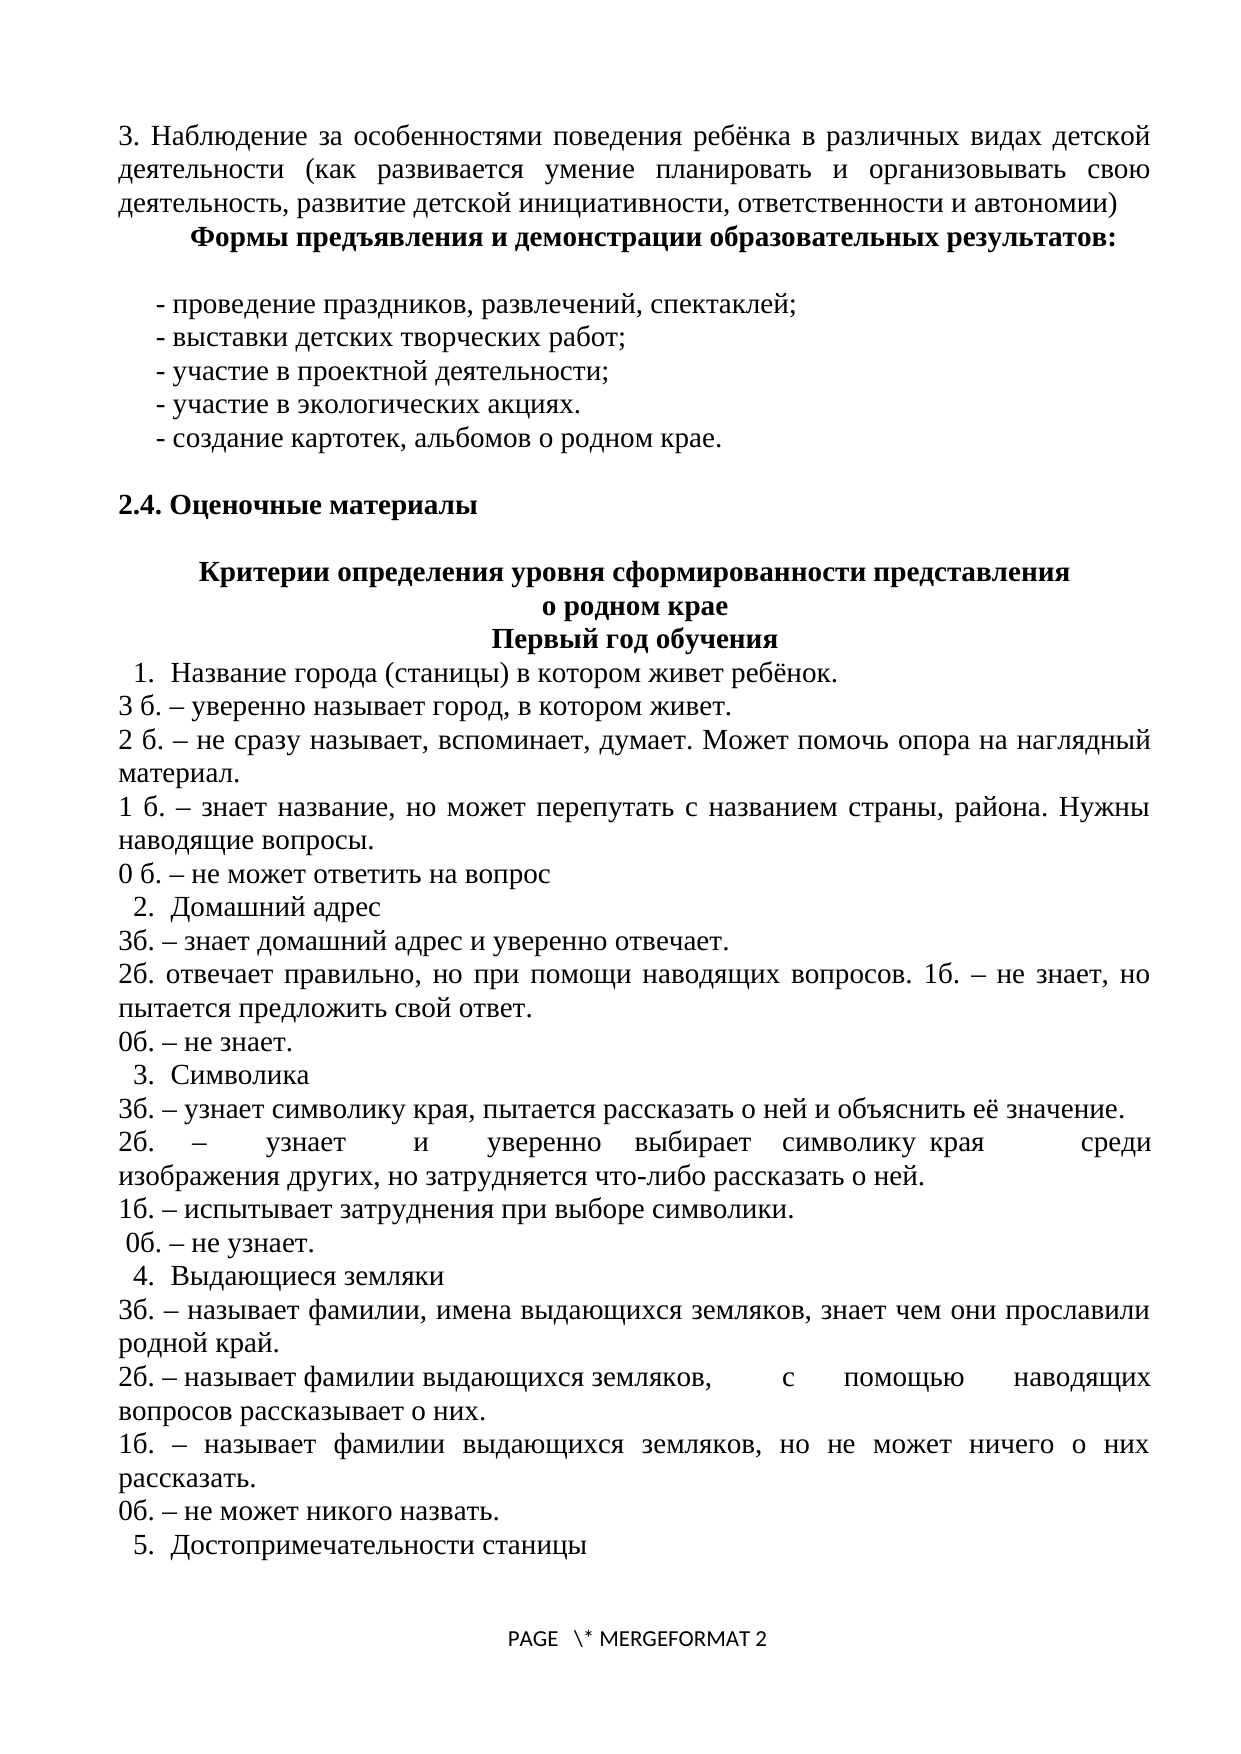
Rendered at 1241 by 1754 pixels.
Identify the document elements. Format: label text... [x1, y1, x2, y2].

text 3б. – называет фамилии, имена выдающихся земляков, знает чем они прославили родной край. [118, 1292, 1152, 1359]
text 0 б. – не может ответить на вопрос [118, 856, 1152, 889]
text 1б. – называет фамилии выдающихся земляков, но не может ничего о них рассказать. [118, 1426, 1152, 1493]
text 2 б. – не сразу называет, вспоминает, думает. Может помочь опора на наглядный материал. [118, 722, 1152, 789]
text 2б. – называет фамилии выдающихся земляков, с помощью наводящих вопросов рассказывает о них. [118, 1359, 1152, 1426]
text о родном крае [118, 588, 1152, 621]
text 1 б. – знает название, но может перепутать с названием страны, района. Нужны наводящие вопросы. [118, 789, 1152, 856]
text - выставки детских творческих работ; [156, 319, 1152, 353]
list Достопримечательности станицы [133, 1527, 1152, 1560]
text Критерии определения уровня сформированности представления [118, 554, 1152, 588]
text - проведение праздников, развлечений, спектаклей; [156, 286, 1152, 319]
text 2б. отвечает правильно, но при помощи наводящих вопросов. 1б. – не знает, но пытается предложить свой ответ. [118, 957, 1152, 1024]
text 3б. – знает домашний адрес и уверенно отвечает. [118, 923, 1152, 957]
list Домашний адрес [133, 889, 1152, 923]
text 3 б. – уверенно называет город, в котором живет. [118, 688, 1152, 722]
text 3. Наблюдение за особенностями поведения ребёнка в различных видах детской деятельности (как развивается умение планировать и организовывать свою деятельность, развитие детской инициативности, ответственности и автономии) [118, 118, 1152, 219]
text Первый год обучения [118, 621, 1152, 655]
list Символика [133, 1057, 1152, 1091]
text 1б. – испытывает затруднения при выборе символики. [118, 1191, 1152, 1225]
text 0б. – не может никого назвать. [118, 1493, 1152, 1527]
text Формы предъявления и демонстрации образовательных результатов: [156, 219, 1152, 252]
text 3б. – узнает символику края, пытается рассказать о ней и объяснить её значение. [118, 1091, 1152, 1124]
text 2б. – узнает и уверенно выбирает символику края среди изображения других, но затрудняется что-либо рассказать о ней. [118, 1124, 1152, 1191]
text 2.4. Оценочные материалы [118, 487, 1152, 521]
text - участие в экологических акциях. [156, 386, 1152, 420]
text 0б. – не узнает. [118, 1225, 1152, 1258]
text - участие в проектной деятельности; [156, 353, 1152, 386]
list Выдающиеся земляки [133, 1258, 1152, 1292]
list Название города (станицы) в котором живет ребёнок. [133, 655, 1152, 688]
text 0б. – не знает. [118, 1024, 1152, 1057]
text - создание картотек, альбомов о родном крае. [156, 420, 1152, 453]
